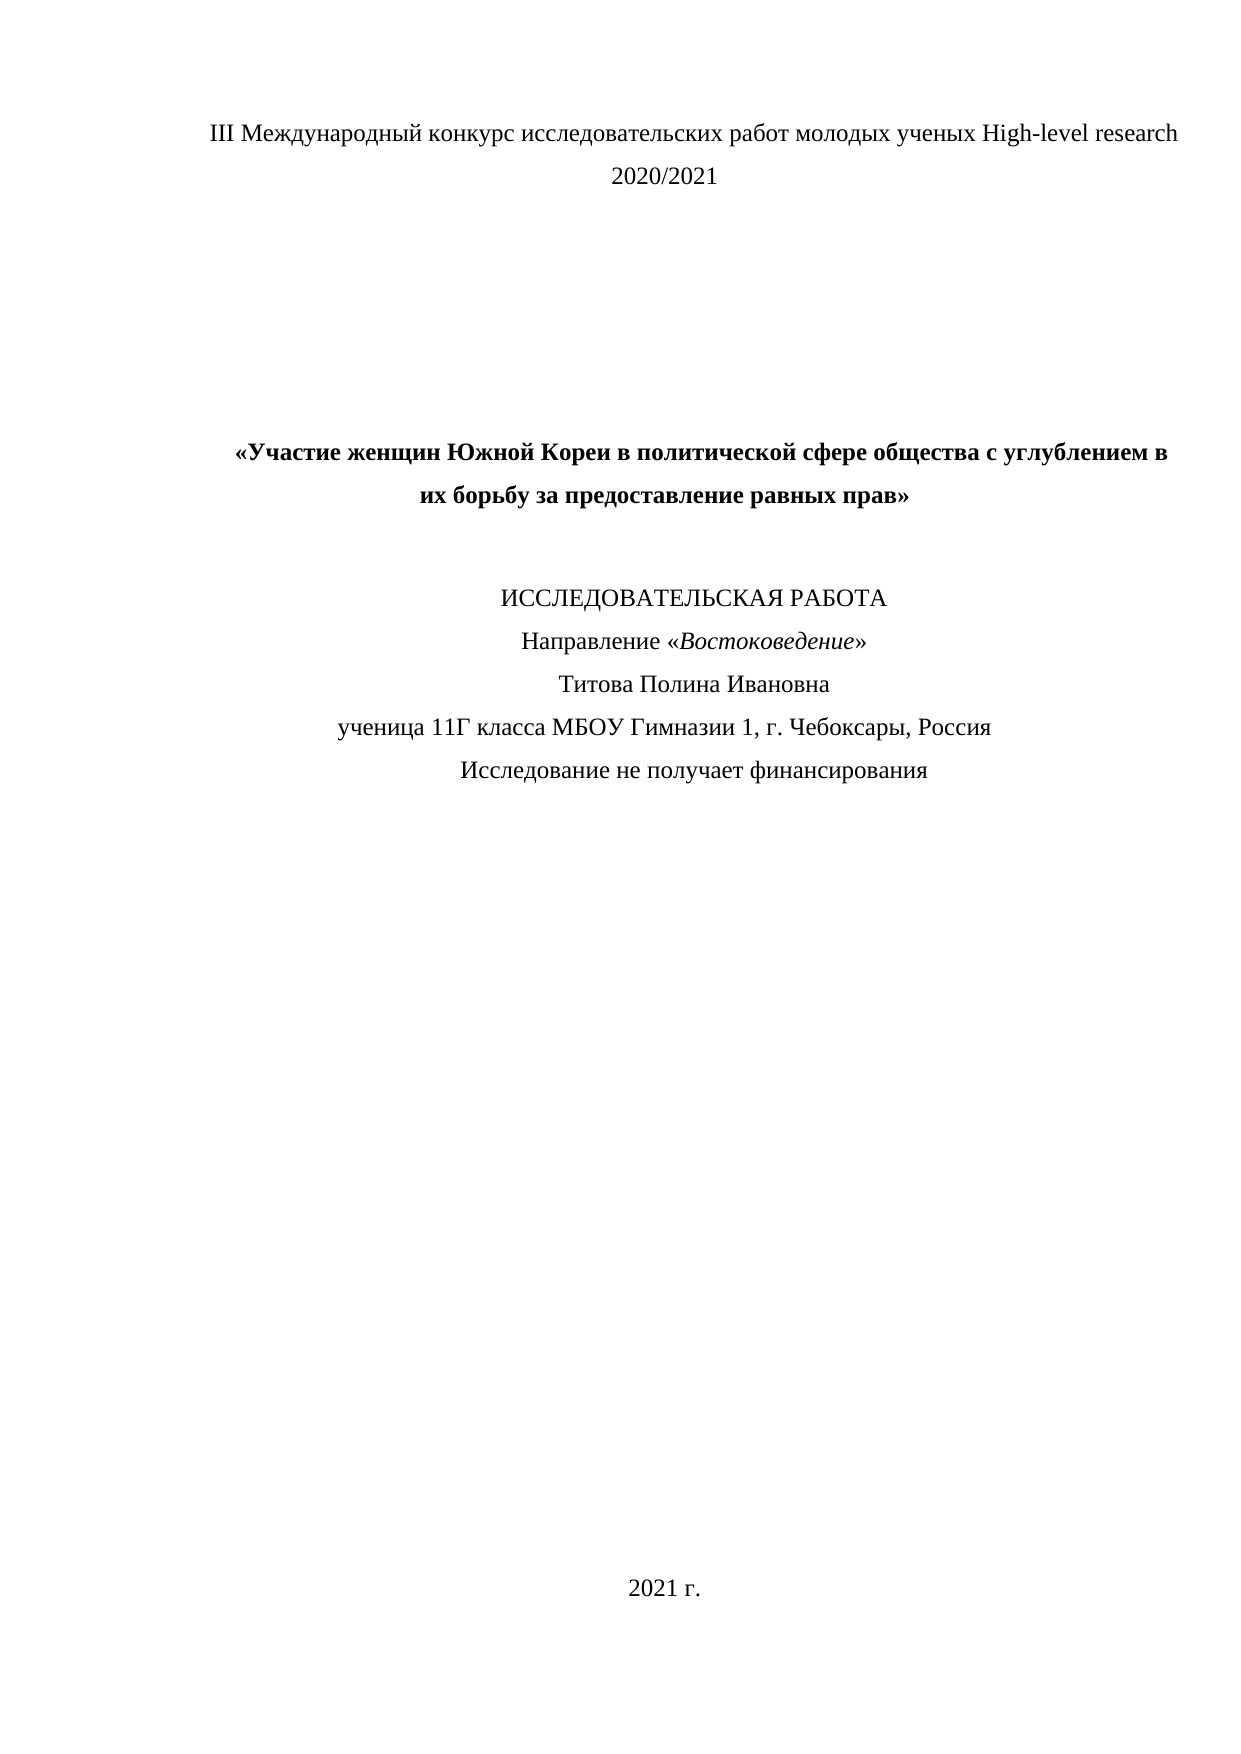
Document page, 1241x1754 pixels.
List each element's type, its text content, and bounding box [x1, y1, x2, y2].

text «Участие женщин Южной Кореи в политической сфере общества с углублением в их борьбу за предоставление равных прав» [148, 437, 1181, 508]
text 2021 г. [148, 1573, 1181, 1602]
text III Международный конкурс исследовательских работ молодых ученых High-level research 2020/2021 [148, 118, 1181, 190]
text Титова Полина Ивановна ученица 11Г класса МБОУ Гимназии 1, г. Чебоксары, Россия [148, 669, 1181, 741]
text Направление «Востоковедение» [148, 626, 1181, 654]
text Исследование не получает финансирования [148, 755, 1181, 784]
text ИССЛЕДОВАТЕЛЬСКАЯ РАБОТА [148, 583, 1181, 611]
